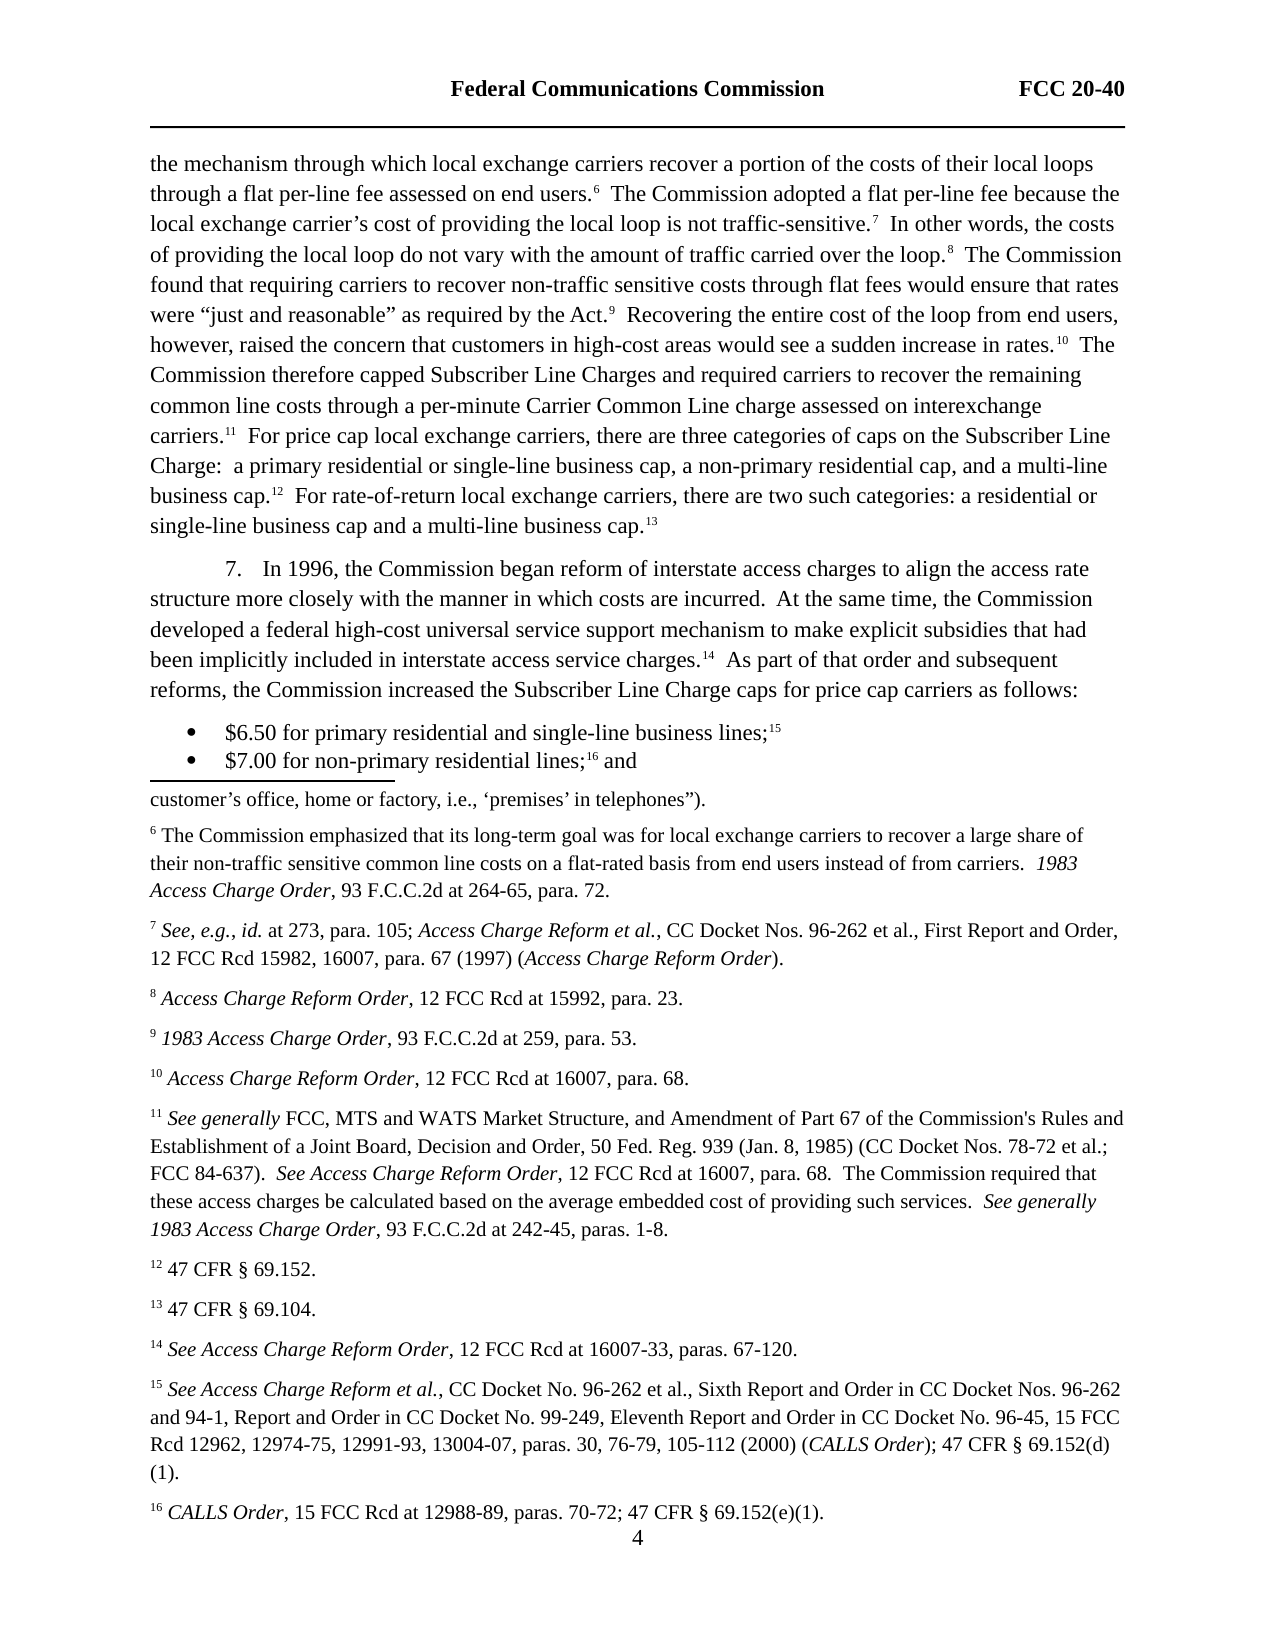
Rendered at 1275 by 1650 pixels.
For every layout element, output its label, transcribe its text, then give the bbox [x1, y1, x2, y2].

list $7.00 for non-primary residential lines; and [187, 747, 1125, 773]
list $6.50 for primary residential and single-line business lines; [187, 719, 1125, 745]
text The Subscriber Line Charge.—The Subscriber Line Charge was the product of the Commission’s decision in 1983 to establish a formal system of tariffed charges governing intercarrier compensation. That system originally required long-distance companies (known as interexchange carriers) to pay local exchange carriers for originating and terminating long-distance calls. Those intercarrier charges did not, however, recover the entire cost of the local loop—the connection between an end user and its local exchange carrier. Instead, the Commission created the Subscriber Line Charge as the mechanism through which local exchange carriers recover a portion of the costs of their local loops through a flat per-line fee assessed on end users. The Commission adopted a flat per-line fee because the local exchange carrier’s cost of providing the local loop is not traffic-sensitive. In other words, the costs of providing the local loop do not vary with the amount of traffic carried over the loop. The Commission found that requiring carriers to recover non-traffic sensitive costs through flat fees would ensure that rates were “just and reasonable” as required by the Act. Recovering the entire cost of the loop from end users, however, raised the concern that customers in high-cost areas would see a sudden increase in rates. The Commission therefore capped Subscriber Line Charges and required carriers to recover the remaining common line costs through a per-minute Carrier Common Line charge assessed on interexchange carriers. For price cap local exchange carriers, there are three categories of caps on the Subscriber Line Charge: a primary residential or single-line business cap, a non-primary residential cap, and a multi-line business cap. For rate-of-return local exchange carriers, there are two such categories: a residential or single-line business cap and a multi-line business cap. [150, 150, 1125, 539]
text In 1996, the Commission began reform of interstate access charges to align the access rate structure more closely with the manner in which costs are incurred. At the same time, the Commission developed a federal high-cost universal service support mechanism to make explicit subsidies that had been implicitly included in interstate access service charges. As part of that order and subsequent reforms, the Commission increased the Subscriber Line Charge caps for price cap carriers as follows: [150, 555, 1125, 702]
